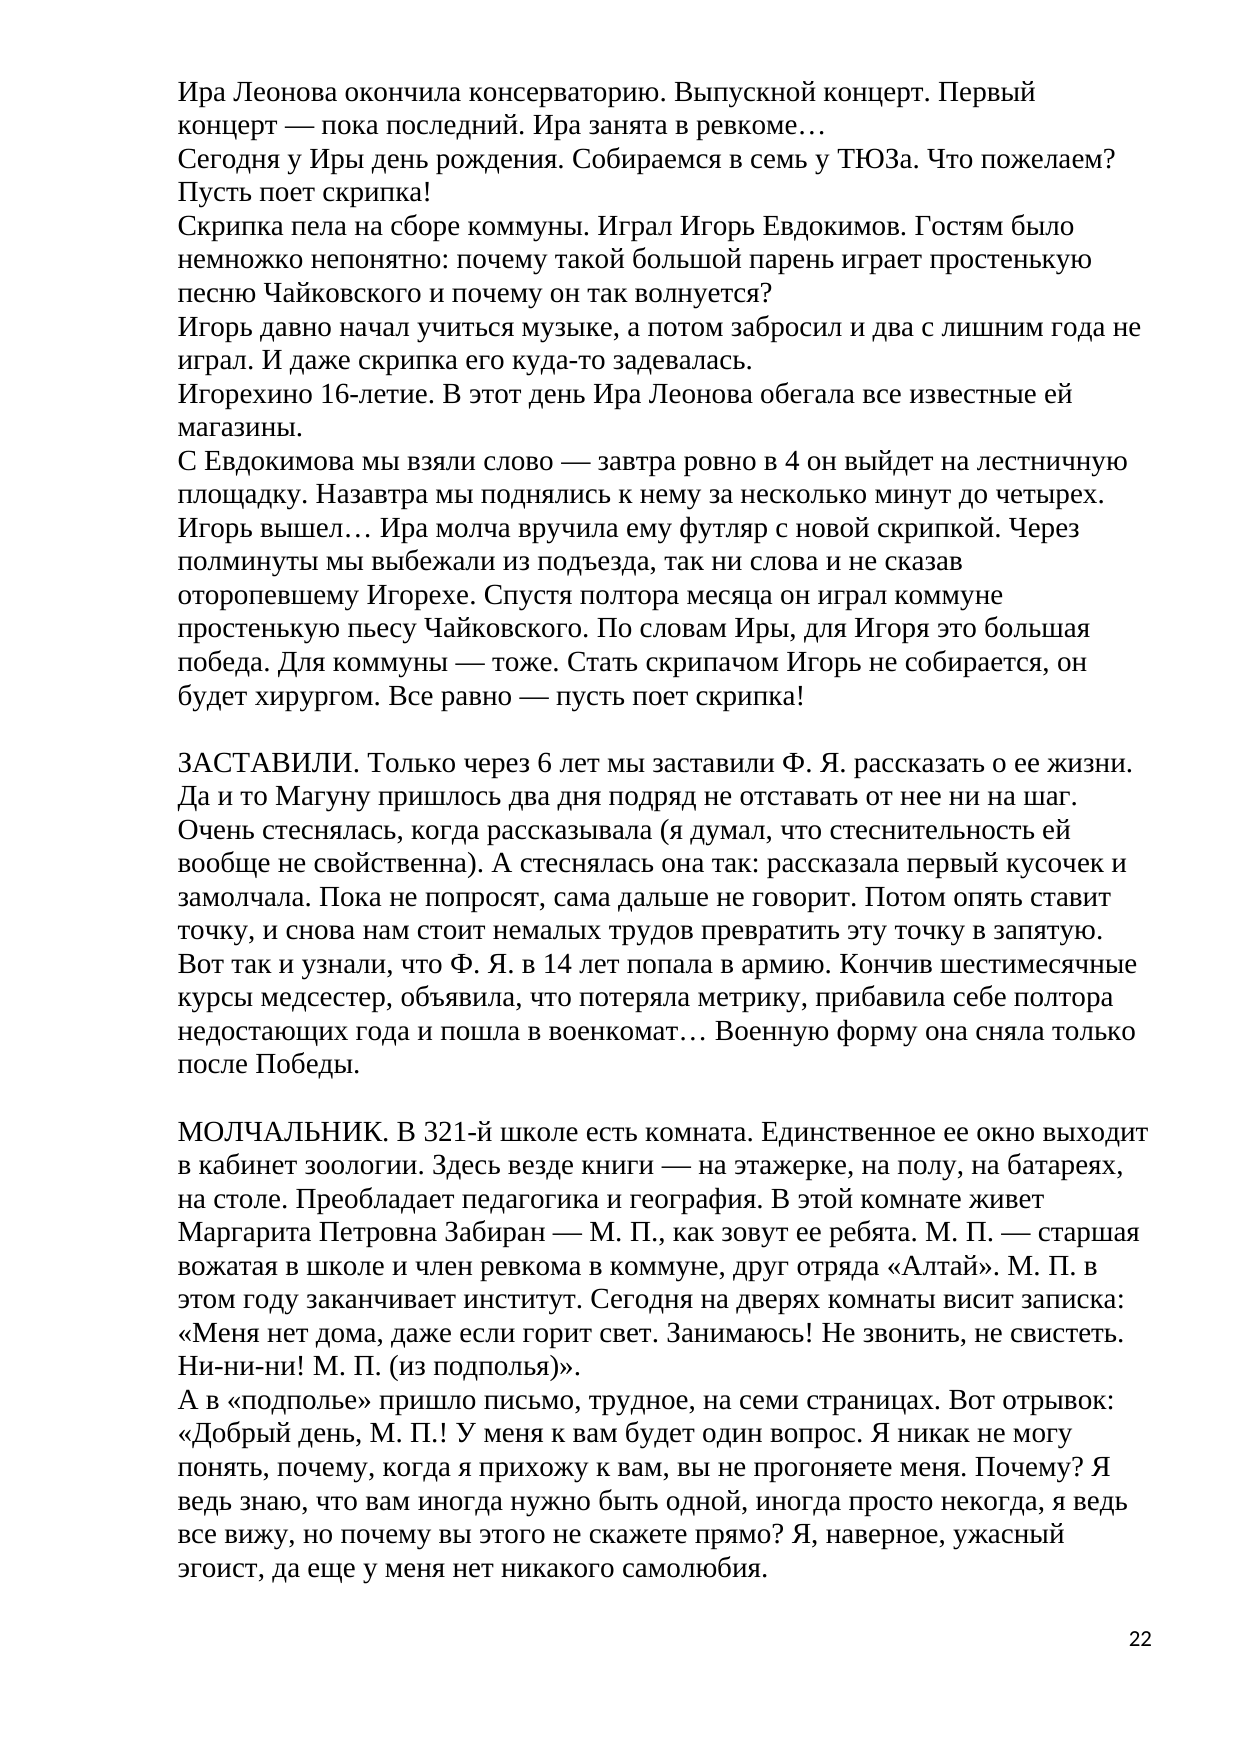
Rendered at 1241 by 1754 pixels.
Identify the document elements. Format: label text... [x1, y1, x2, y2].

text МОЛЧАЛЬНИК. В 321-й школе есть комната. Единственное ее окно выходит в кабинет зоологии. Здесь везде книги — на этажерке, на полу, на батареях, на столе. Преобладает педагогика и география. В этой комнате живет Маргарита Петровна Забиран — М. П., как зовут ее ребята. М. П. — старшая вожатая в школе и член ревкома в коммуне, друг отряда «Алтай». М. П. в этом году заканчивает институт. Сегодня на дверях комнаты висит записка: «Меня нет дома, даже если горит свет. Занимаюсь! Не звонить, не свистеть. Ни-ни-ни! М. П. (из подполья)». [177, 1114, 1152, 1382]
text «Добрый день, М. П.! У меня к вам будет один вопрос. Я никак не могу понять, почему, когда я прихожу к вам, вы не прогоняете меня. Почему? Я ведь знаю, что вам иногда нужно быть одной, иногда просто некогда, я ведь все вижу, но почему вы этого не скажете прямо? Я, наверное, ужасный эгоист, да еще у меня нет никакого самолюбия. [177, 1416, 1152, 1583]
text Ира Леонова окончила консерваторию. Выпускной концерт. Первый концерт — пока последний. Ира занята в ревкоме… [177, 74, 1152, 141]
text ЗАСТАВИЛИ. Только через 6 лет мы заставили Ф. Я. рассказать о ее жизни. Да и то Магуну пришлось два дня подряд не отставать от нее ни на шаг. Очень стеснялась, когда рассказывала (я думал, что стеснительность ей вообще не свойственна). А стеснялась она так: рассказала первый кусочек и замолчала. Пока не попросят, сама дальше не говорит. Потом опять ставит точку, и снова нам стоит немалых трудов превратить эту точку в запятую. [177, 745, 1152, 946]
text Вот так и узнали, что Ф. Я. в 14 лет попала в армию. Кончив шестимесячные курсы медсестер, объявила, что потеряла метрику, прибавила себе полтора недостающих года и пошла в военкомат… Военную форму она сняла только после Победы. [177, 946, 1152, 1080]
text Игорехино 16-летие. В этот день Ира Леонова обегала все известные ей магазины. [177, 376, 1152, 443]
text Скрипка пела на сборе коммуны. Играл Игорь Евдокимов. Гостям было немножко непонятно: почему такой большой парень играет простенькую песню Чайковского и почему он так волнуется? [177, 208, 1152, 309]
text А в «подполье» пришло письмо, трудное, на семи страницах. Вот отрывок: [177, 1382, 1152, 1416]
text Сегодня у Иры день рождения. Собираемся в семь у ТЮЗа. Что пожелаем? Пусть поет скрипка! [177, 141, 1152, 208]
text Игорь давно начал учиться музыке, а потом забросил и два с лишним года не играл. И даже скрипка его куда-то задевалась. [177, 309, 1152, 376]
text С Евдокимова мы взяли слово — завтра ровно в 4 он выйдет на лестничную площадку. Назавтра мы поднялись к нему за несколько минут до четырех. Игорь вышел… Ира молча вручила ему футляр с новой скрипкой. Через полминуты мы выбежали из подъезда, так ни слова и не сказав оторопевшему Игорехе. Спустя полтора месяца он играл коммуне простенькую пьесу Чайковского. По словам Иры, для Игоря это большая победа. Для коммуны — тоже. Стать скрипачом Игорь не собирается, он будет хирургом. Все равно — пусть поет скрипка! [177, 443, 1152, 711]
